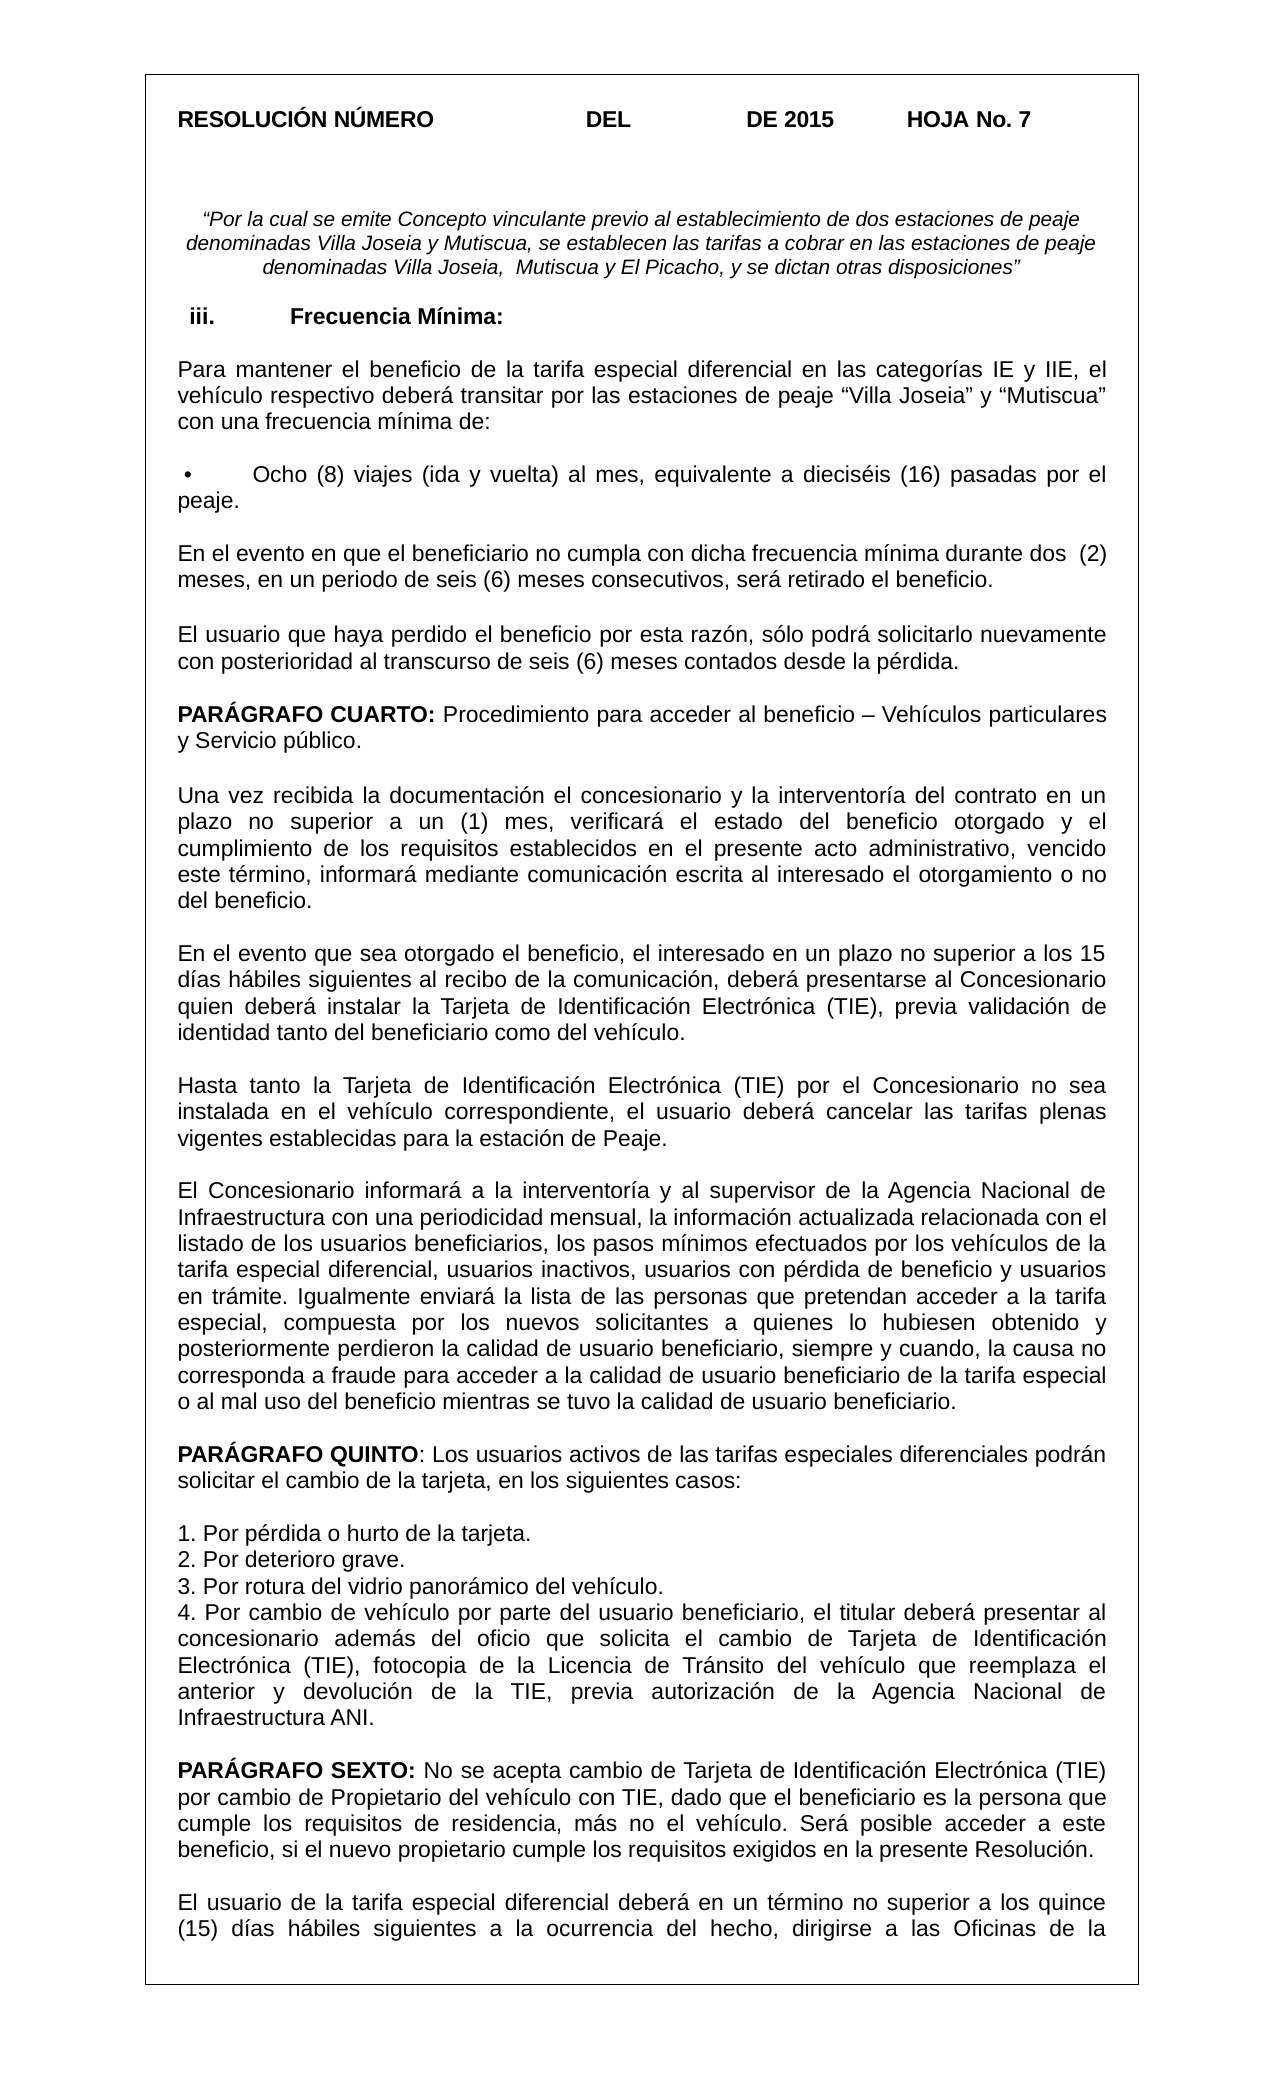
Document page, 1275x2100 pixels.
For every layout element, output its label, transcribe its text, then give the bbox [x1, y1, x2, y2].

text 4. Por cambio de vehículo por parte del usuario beneficiario, el titular deberá presentar al concesionario además del oficio que solicita el cambio de Tarjeta de Identificación Electrónica (TIE), fotocopia de la Licencia de Tránsito del vehículo que reemplaza el anterior y devolución de la TIE, previa autorización de la Agencia Nacional de Infraestructura ANI. [177, 1599, 1107, 1731]
text Hasta tanto la Tarjeta de Identificación Electrónica (TIE) por el Concesionario no sea instalada en el vehículo correspondiente, el usuario deberá cancelar las tarifas plenas vigentes establecidas para la estación de Peaje. [177, 1072, 1107, 1151]
text En el evento en que el beneficiario no cumpla con dicha frecuencia mínima durante dos (2) meses, en un periodo de seis (6) meses consecutivos, será retirado el beneficio. [177, 540, 1107, 593]
list Para mantener el beneficio de la tarifa especial diferencial en las categorías IE y IIE, el vehículo respectivo deberá transitar por las estaciones de peaje “Villa Joseia” y “Mutiscua” con una frecuencia mínima de: [177, 356, 1107, 434]
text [177, 1889, 1107, 1942]
text PARÁGRAFO SEXTO: No se acepta cambio de Tarjeta de Identificación Electrónica (TIE) por cambio de Propietario del vehículo con TIE, dado que el beneficiario es la persona que cumple los requisitos de residencia, más no el vehículo. Será posible acceder a este beneficio, si el nuevo propietario cumple los requisitos exigidos en la presente Resolución. [177, 1757, 1107, 1862]
text PARÁGRAFO CUARTO: Procedimiento para acceder al beneficio – Vehículos particulares y Servicio público. [177, 701, 1107, 753]
text El usuario que haya perdido el beneficio por esta razón, sólo podrá solicitarlo nuevamente con posterioridad al transcurso de seis (6) meses contados desde la pérdida. [177, 621, 1107, 674]
text PARÁGRAFO QUINTO: Los usuarios activos de las tarifas especiales diferenciales podrán solicitar el cambio de la tarjeta, en los siguientes casos: [177, 1441, 1107, 1493]
text 2. Por deterioro grave. [177, 1546, 1107, 1573]
text En el evento que sea otorgado el beneficio, el interesado en un plazo no superior a los 15 días hábiles siguientes al recibo de la comunicación, deberá presentarse al Concesionario quien deberá instalar la Tarjeta de Identificación Electrónica (TIE), previa validación de identidad tanto del beneficiario como del vehículo. [177, 940, 1107, 1046]
text 3. Por rotura del vidrio panorámico del vehículo. [177, 1573, 1107, 1599]
text 1. Por pérdida o hurto de la tarjeta. [177, 1520, 1107, 1546]
list • Ocho (8) viajes (ida y vuelta) al mes, equivalente a dieciséis (16) pasadas por el peaje. [177, 461, 1107, 514]
list Frecuencia Mínima: [215, 303, 1107, 329]
text Una vez recibida la documentación el concesionario y la interventoría del contrato en un plazo no superior a un (1) mes, verificará el estado del beneficio otorgado y el cumplimiento de los requisitos establecidos en el presente acto administrativo, vencido este término, informará mediante comunicación escrita al interesado el otorgamiento o no del beneficio. [177, 782, 1107, 914]
text El Concesionario informará a la interventoría y al supervisor de la Agencia Nacional de Infraestructura con una periodicidad mensual, la información actualizada relacionada con el listado de los usuarios beneficiarios, los pasos mínimos efectuados por los vehículos de la tarifa especial diferencial, usuarios inactivos, usuarios con pérdida de beneficio y usuarios en trámite. Igualmente enviará la lista de las personas que pretendan acceder a la tarifa especial, compuesta por los nuevos solicitantes a quienes lo hubiesen obtenido y posteriormente perdieron la calidad de usuario beneficiario, siempre y cuando, la causa no corresponda a fraude para acceder a la calidad de usuario beneficiario de la tarifa especial o al mal uso del beneficio mientras se tuvo la calidad de usuario beneficiario. [177, 1177, 1107, 1414]
